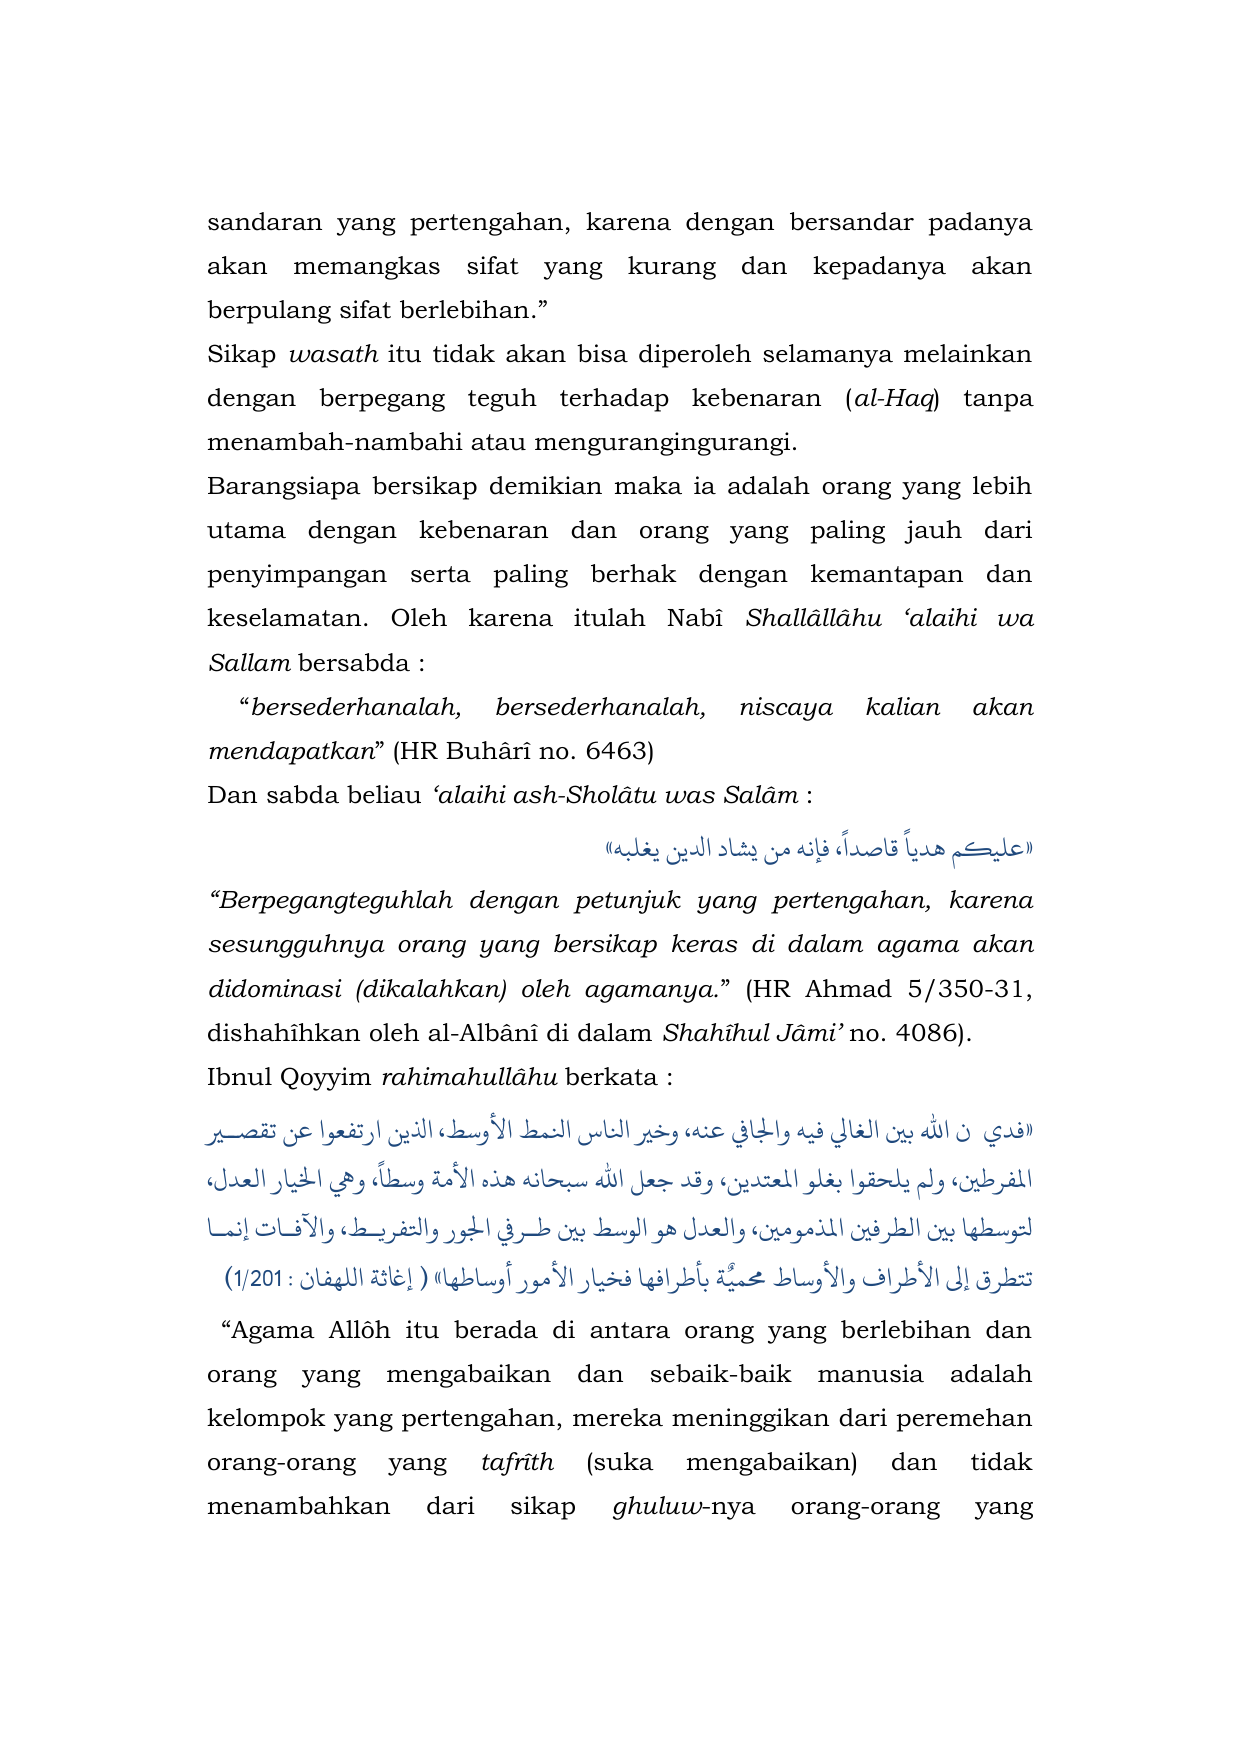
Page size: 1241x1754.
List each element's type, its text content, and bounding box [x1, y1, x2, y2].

text Dan sabda beliau ‘alaihi ash-Sholâtu was Salâm : [207, 779, 1033, 809]
text Ibnul Qoyyim rahimahullâhu berkata : [207, 1062, 1033, 1091]
text «عليكم هدياً قاصداً، فإنه من يشاد الدين يغلبه» [207, 824, 1033, 873]
text “bersederhanalah, bersederhanalah, niscaya kalian akan mendapatkan” (HR Buhârî no. 6463) [207, 691, 1033, 765]
text “Berpegangteguhlah dengan petunjuk yang pertengahan, karena sesungguhnya orang yang bersikap keras di dalam agama akan didominasi (dikalahkan) oleh agamanya.” (HR Ahmad 5/350-31, dishahîhkan oleh al-Albânî di dalam Shahîhul Jâmi’ no. 4086). [207, 885, 1033, 1047]
text «فدي  ن الله بين الغالي فيه والجافي عنه، وخير الناس النمط الأوسط، الذين ارتفعوا عن تقصير المفرطين، ولم يلحقوا بغلو المعتدين، وقد جعل الله سبحانه هذه الأمة وسطاً، وهي الخيار العدل، لتوسطها بين الطرفين المذمومين، والعدل هو الوسط بين طرفي الجور والتفريط، والآفات إنما تتطرق إلى الأطراف والأوساط محميٌة بأطرافها فخيار الأمور أوساطها» ( إغاثة اللهفان : 1/201) [207, 1106, 1033, 1302]
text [207, 207, 1033, 324]
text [207, 1315, 1033, 1520]
text Barangsiapa bersikap demikian maka ia adalah orang yang lebih utama dengan kebenaran dan orang yang paling jauh dari penyimpangan serta paling berhak dengan kemantapan dan keselamatan. Oleh karena itulah Nabî Shallâllâhu ‘alaihi wa Sallam bersabda : [207, 471, 1033, 677]
text Sikap wasath itu tidak akan bisa diperoleh selamanya melainkan dengan berpegang teguh terhadap kebenaran (al-Haq) tanpa menambah-nambahi atau mengurangingurangi. [207, 339, 1033, 456]
